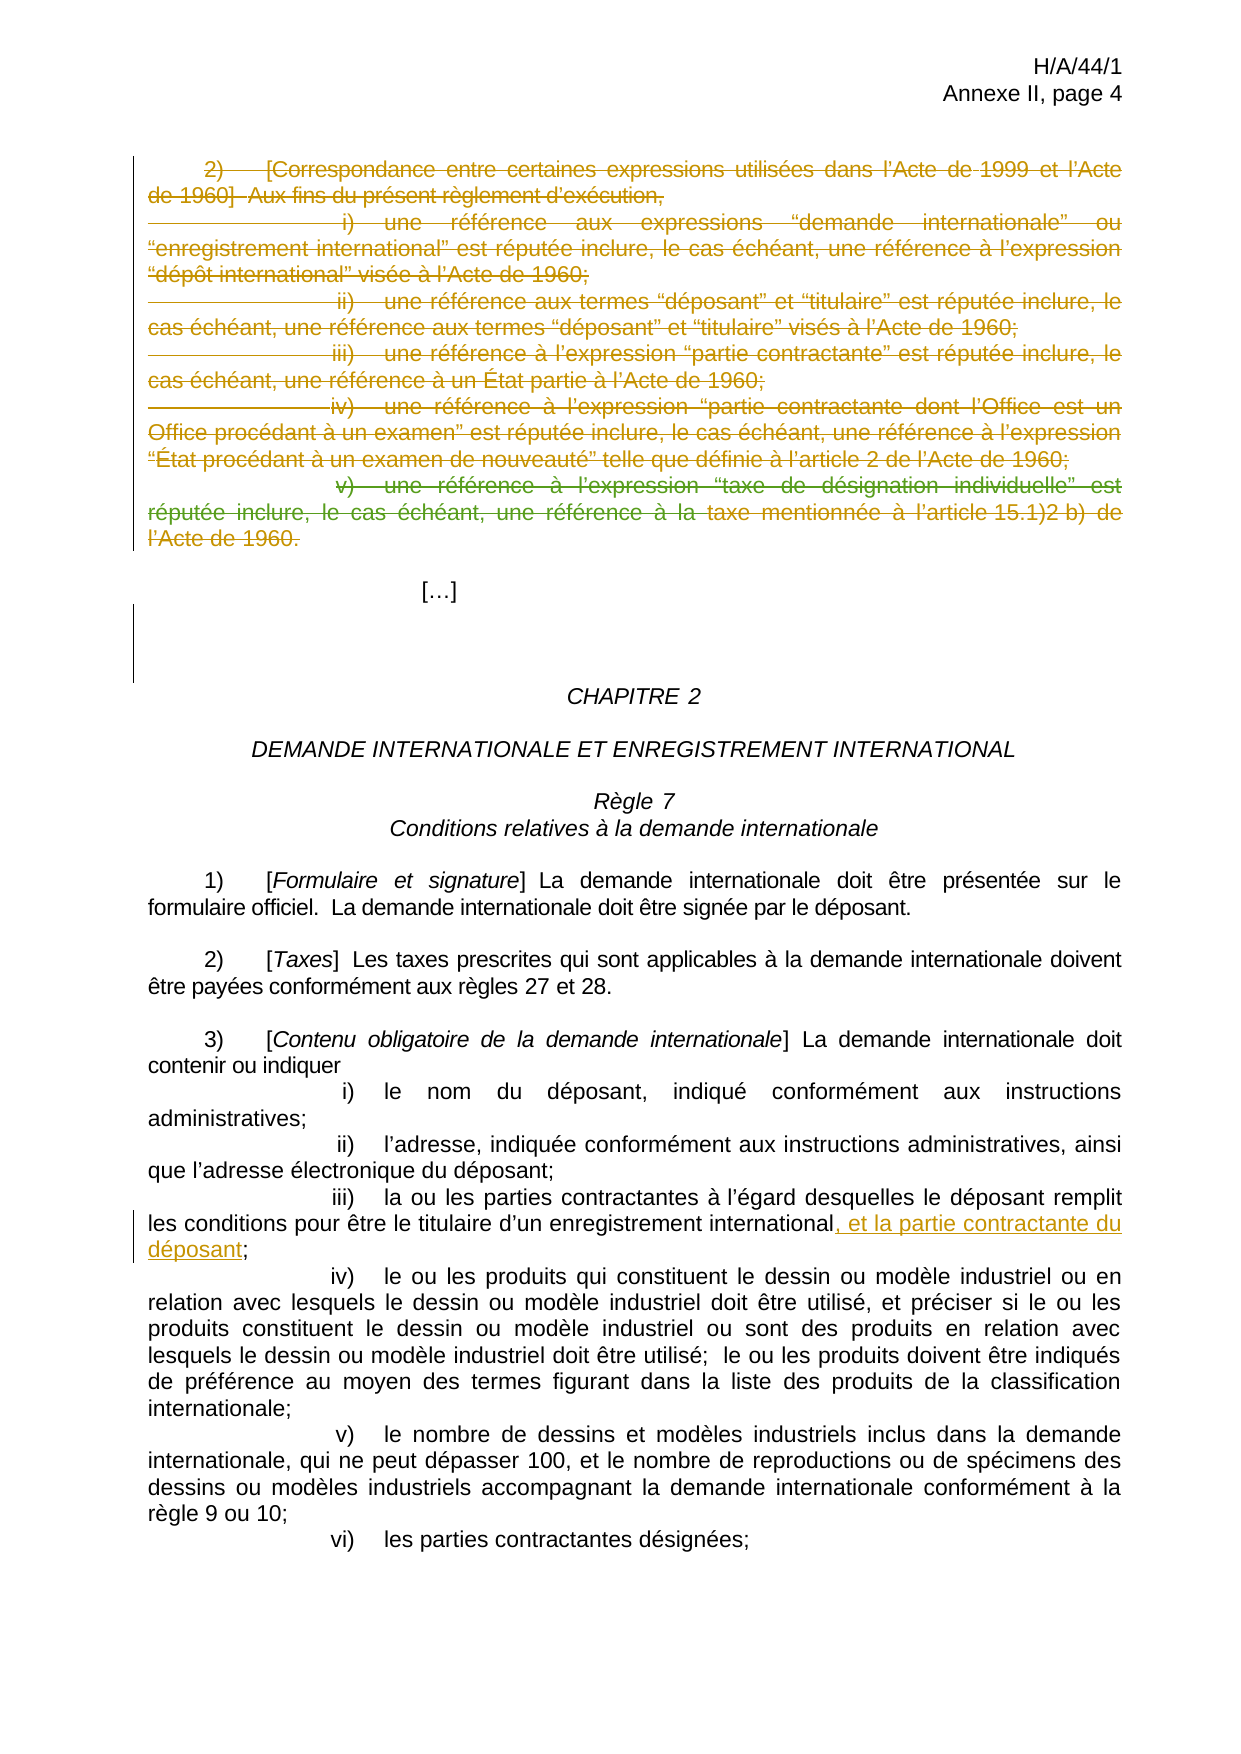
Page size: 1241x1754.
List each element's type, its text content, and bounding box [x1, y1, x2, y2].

text iv) le ou les produits qui constituent le dessin ou modèle industriel ou en relation avec lesquels le dessin ou modèle industriel doit être utilisé, et préciser si le ou les produits constituent le dessin ou modèle industriel ou sont des produits en relation avec lesquels le dessin ou modèle industriel doit être utilisé; le ou les produits doivent être indiqués de préférence au moyen des termes figurant dans la liste des produits de la classification internationale; [148, 1263, 1122, 1421]
text 3) [Contenu obligatoire de la demande internationale] La demande internationale doit contenir ou indiquer [148, 1026, 1122, 1078]
text iii) la ou les parties contractantes à l’égard desquelles le déposant remplit les conditions pour être le titulaire d’un enregistrement international; [148, 1184, 1122, 1263]
text 2) [Taxes] Les taxes prescrites qui sont applicables à la demande internationale doivent être payées conformément aux règles 27 et 28. [148, 946, 1122, 999]
text […] [148, 577, 1122, 604]
text ii) l’adresse, indiquée conformément aux instructions administratives, ainsi que l’adresse électronique du déposant; [148, 1131, 1122, 1184]
text 1) [Formulaire et signature] La demande internationale doit être présentée sur le formulaire officiel. La demande internationale doit être signée par le déposant. [148, 867, 1122, 920]
text v) le nombre de dessins et modèles industriels inclus dans la demande internationale, qui ne peut dépasser 100, et le nombre de reproductions ou de spécimens des dessins ou modèles industriels accompagnant la demande internationale conformément à la règle 9 ou 10; [148, 1421, 1122, 1526]
text vi) les parties contractantes désignées; [148, 1526, 1122, 1553]
text Règle 7 [148, 788, 1122, 815]
text CHAPITRE 2 [148, 683, 1122, 709]
text DEMANDE INTERNATIONALE ET ENREGISTREMENT INTERNATIONAL [148, 736, 1122, 762]
text Conditions relatives à la demande internationale [148, 815, 1122, 841]
text i) le nom du déposant, indiqué conformément aux instructions administratives; [148, 1078, 1122, 1131]
